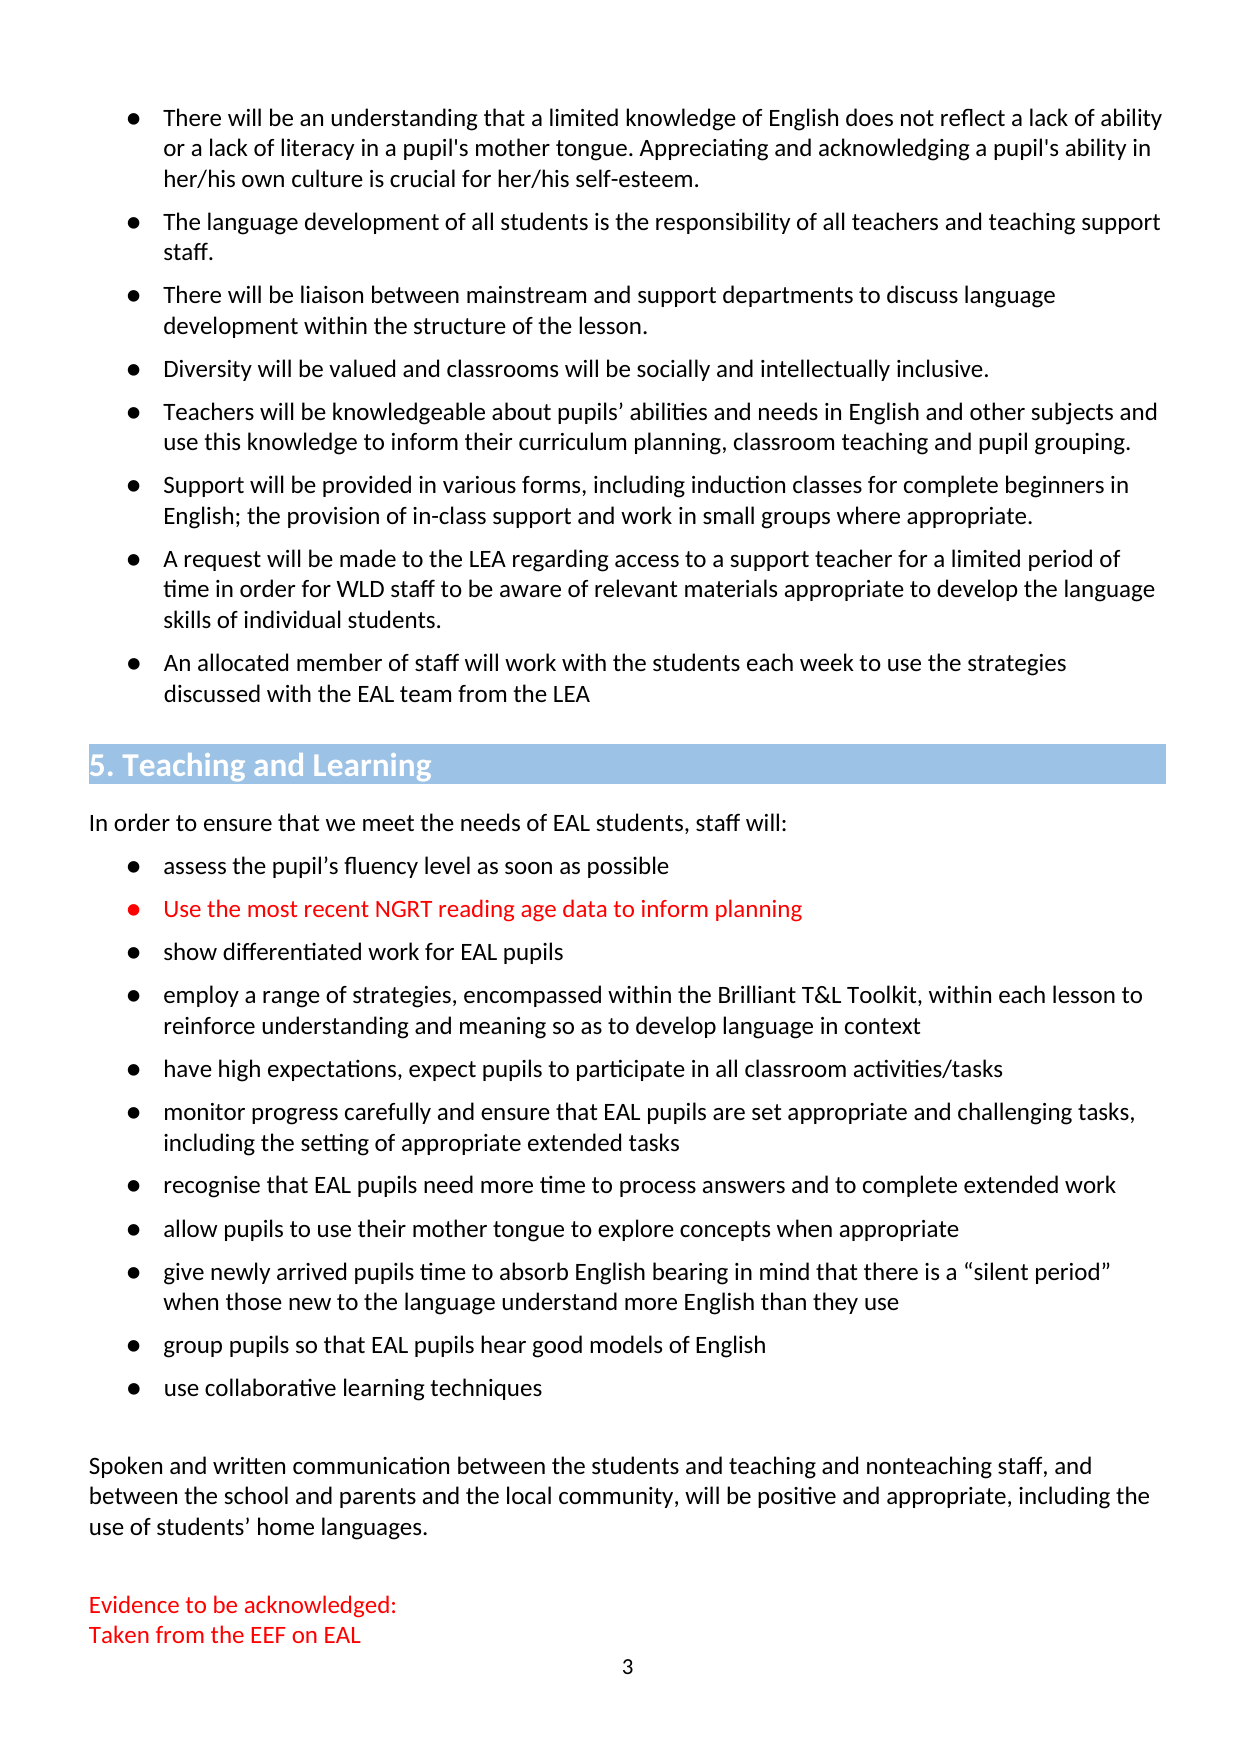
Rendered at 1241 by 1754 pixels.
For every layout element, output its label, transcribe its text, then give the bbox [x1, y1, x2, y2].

list The language development of all students is the responsibility of all teachers and teaching support staff. [126, 206, 1166, 267]
list An allocated member of staff will work with the students each week to use the strategies discussed with the EAL team from the LEA [126, 647, 1166, 708]
list assess the pupil’s fluency level as soon as possible [126, 851, 1166, 881]
list Use the most recent NGRT reading age data to inform planning [126, 893, 1166, 924]
list have high expectations, expect pupils to participate in all classroom activities/tasks [126, 1053, 1166, 1084]
list There will be liaison between mainstream and support departments to discuss language development within the structure of the lesson. [126, 279, 1166, 341]
list A request will be made to the LEA regarding access to a support teacher for a limited period of time in order for WLD staff to be aware of relevant materials appropriate to develop the language skills of individual students. [126, 543, 1166, 635]
subtitle 5. Teaching and Learning [89, 744, 1166, 784]
list recognise that EAL pupils need more time to process answers and to complete extended work [126, 1170, 1166, 1200]
list group pupils so that EAL pupils hear good models of English [126, 1329, 1166, 1360]
list Support will be provided in various forms, including induction classes for complete beginners in English; the provision of in-class support and work in small groups where appropriate. [126, 469, 1166, 531]
list employ a range of strategies, encompassed within the Brilliant T&L Toolkit, within each lesson to reinforce understanding and meaning so as to develop language in context [126, 979, 1166, 1041]
text Evidence to be acknowledged: [89, 1589, 1166, 1619]
list There will be an understanding that a limited knowledge of English does not reflect a lack of ability or a lack of literacy in a pupil's mother tongue. Appreciating and acknowledging a pupil's ability in her/his own culture is crucial for her/his self-esteem. [126, 102, 1166, 193]
list show differentiated work for EAL pupils [126, 937, 1166, 967]
list give newly arrived pupils time to absorb English bearing in mind that there is a “silent period” when those new to the language understand more English than they use [126, 1256, 1166, 1317]
text Spoken and written communication between the students and teaching and nonteaching staff, and between the school and parents and the local community, will be positive and appropriate, including the use of students’ home languages. [89, 1450, 1166, 1542]
text Taken from the EEF on EAL [89, 1619, 1166, 1650]
list Diversity will be valued and classrooms will be socially and intellectually inclusive. [126, 353, 1166, 383]
list allow pupils to use their mother tongue to explore concepts when appropriate [126, 1213, 1166, 1243]
text In order to ensure that we meet the needs of EAL students, staff will: [89, 807, 1166, 838]
list monitor progress carefully and ensure that EAL pupils are set appropriate and challenging tasks, including the setting of appropriate extended tasks [126, 1096, 1166, 1157]
list use collaborative learning techniques [126, 1372, 1166, 1403]
list Teachers will be knowledgeable about pupils’ abilities and needs in English and other subjects and use this knowledge to inform their curriculum planning, classroom teaching and pupil grouping. [126, 396, 1166, 457]
